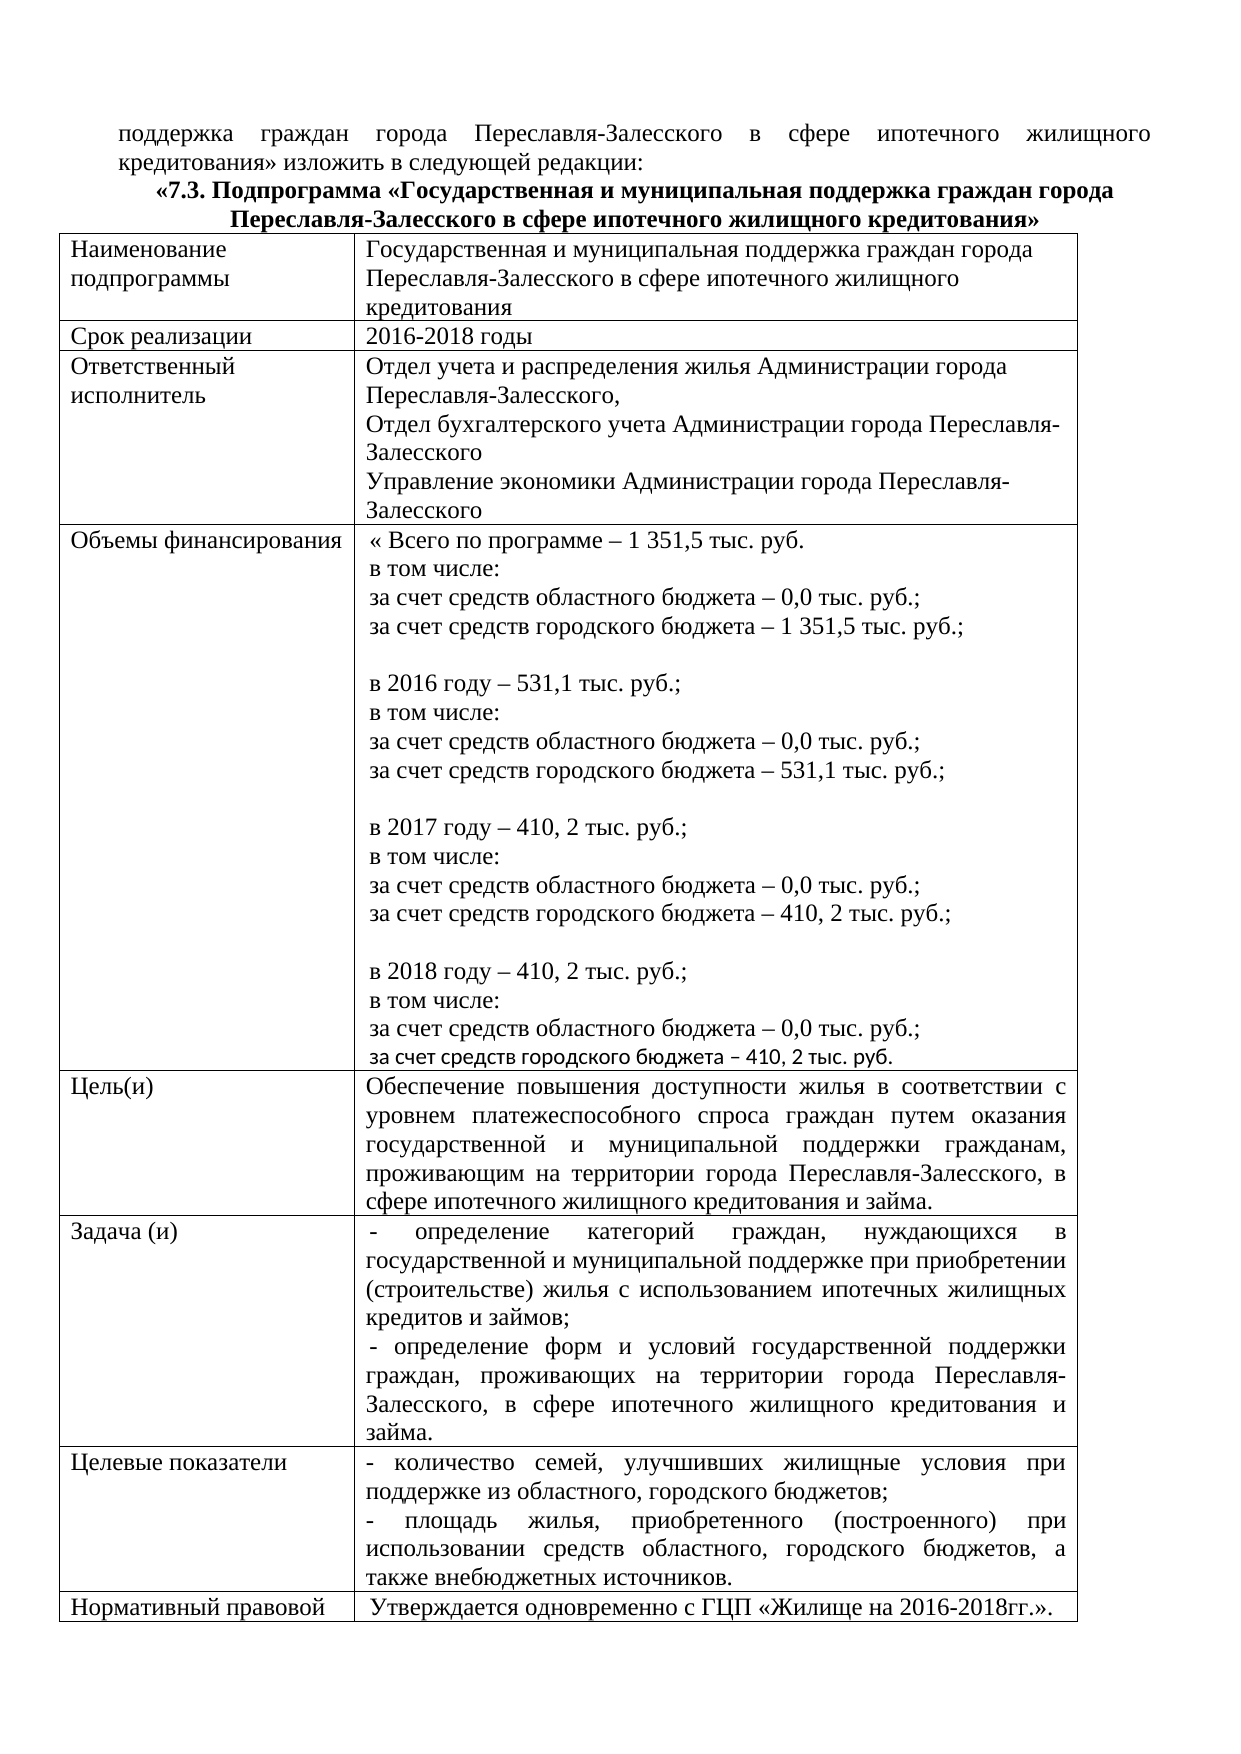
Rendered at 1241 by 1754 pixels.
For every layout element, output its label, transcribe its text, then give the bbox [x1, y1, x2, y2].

table_cell 2016-2018 годы [355, 321, 1077, 350]
table_cell - количество семей, улучшивших жилищные условия при поддержке из областного, городского бюджетов; - площадь жилья, приобретенного (построенного) при использовании средств областного, городского бюджетов, а также внебюджетных источников. [355, 1447, 1077, 1591]
table_cell « Всего по программе – 1 351,5 тыс. руб. в том числе: за счет средств областного бюджета – 0,0 тыс. руб.; за счет средств городского бюджета – 1 351,5 тыс. руб.; в 2016 году – 531,1 тыс. руб.; в том числе: за счет средств областного бюджета – 0,0 тыс. руб.; за счет средств городского бюджета – 531,1 тыс. руб.; в 2017 году – 410, 2 тыс. руб.; в том числе: за счет средств областного бюджета – 0,0 тыс. руб.; за счет средств городского бюджета – 410, 2 тыс. руб.; в 2018 году – 410, 2 тыс. руб.; в том числе: за счет средств областного бюджета – 0,0 тыс. руб.; за счет средств городского бюджета – 410, 2 тыс. руб. [355, 525, 1077, 1070]
table_cell Отдел учета и распределения жилья Администрации города Переславля-Залесского, Отдел бухгалтерского учета Администрации города Переславля-Залесского Управление экономики Администрации города Переславля-Залесского [355, 351, 1077, 524]
table_header Государственная и муниципальная поддержка граждан города Переславля-Залесского в сфере ипотечного жилищного кредитования [355, 234, 1077, 320]
table_cell Цель(и) [60, 1071, 354, 1215]
text «7.3. Подпрограмма «Государственная и муниципальная поддержка граждан города Переславля-Залесского в сфере ипотечного жилищного кредитования» [118, 176, 1152, 233]
table_cell Задача (и) [60, 1216, 354, 1446]
table_cell - определение категорий граждан, нуждающихся в государственной и муниципальной поддержке при приобретении (строительстве) жилья с использованием ипотечных жилищных кредитов и займов; - определение форм и условий государственной поддержки граждан, проживающих на территории города Переславля-Залесского, в сфере ипотечного жилищного кредитования и займа. [355, 1216, 1077, 1446]
table_cell Ответственный исполнитель [60, 351, 354, 524]
table_header Наименование подпрограммы [60, 234, 354, 320]
table_cell Целевые показатели [60, 1447, 354, 1591]
table_cell Обеспечение повышения доступности жилья в соответствии с уровнем платежеспособного спроса граждан путем оказания государственной и муниципальной поддержки гражданам, проживающим на территории города Переславля-Залесского, в сфере ипотечного жилищного кредитования и займа. [355, 1071, 1077, 1215]
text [118, 118, 1152, 176]
table_cell Срок реализации [60, 321, 354, 350]
table_cell Объемы финансирования [60, 525, 354, 1070]
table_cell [355, 1592, 1077, 1621]
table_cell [60, 1592, 354, 1621]
